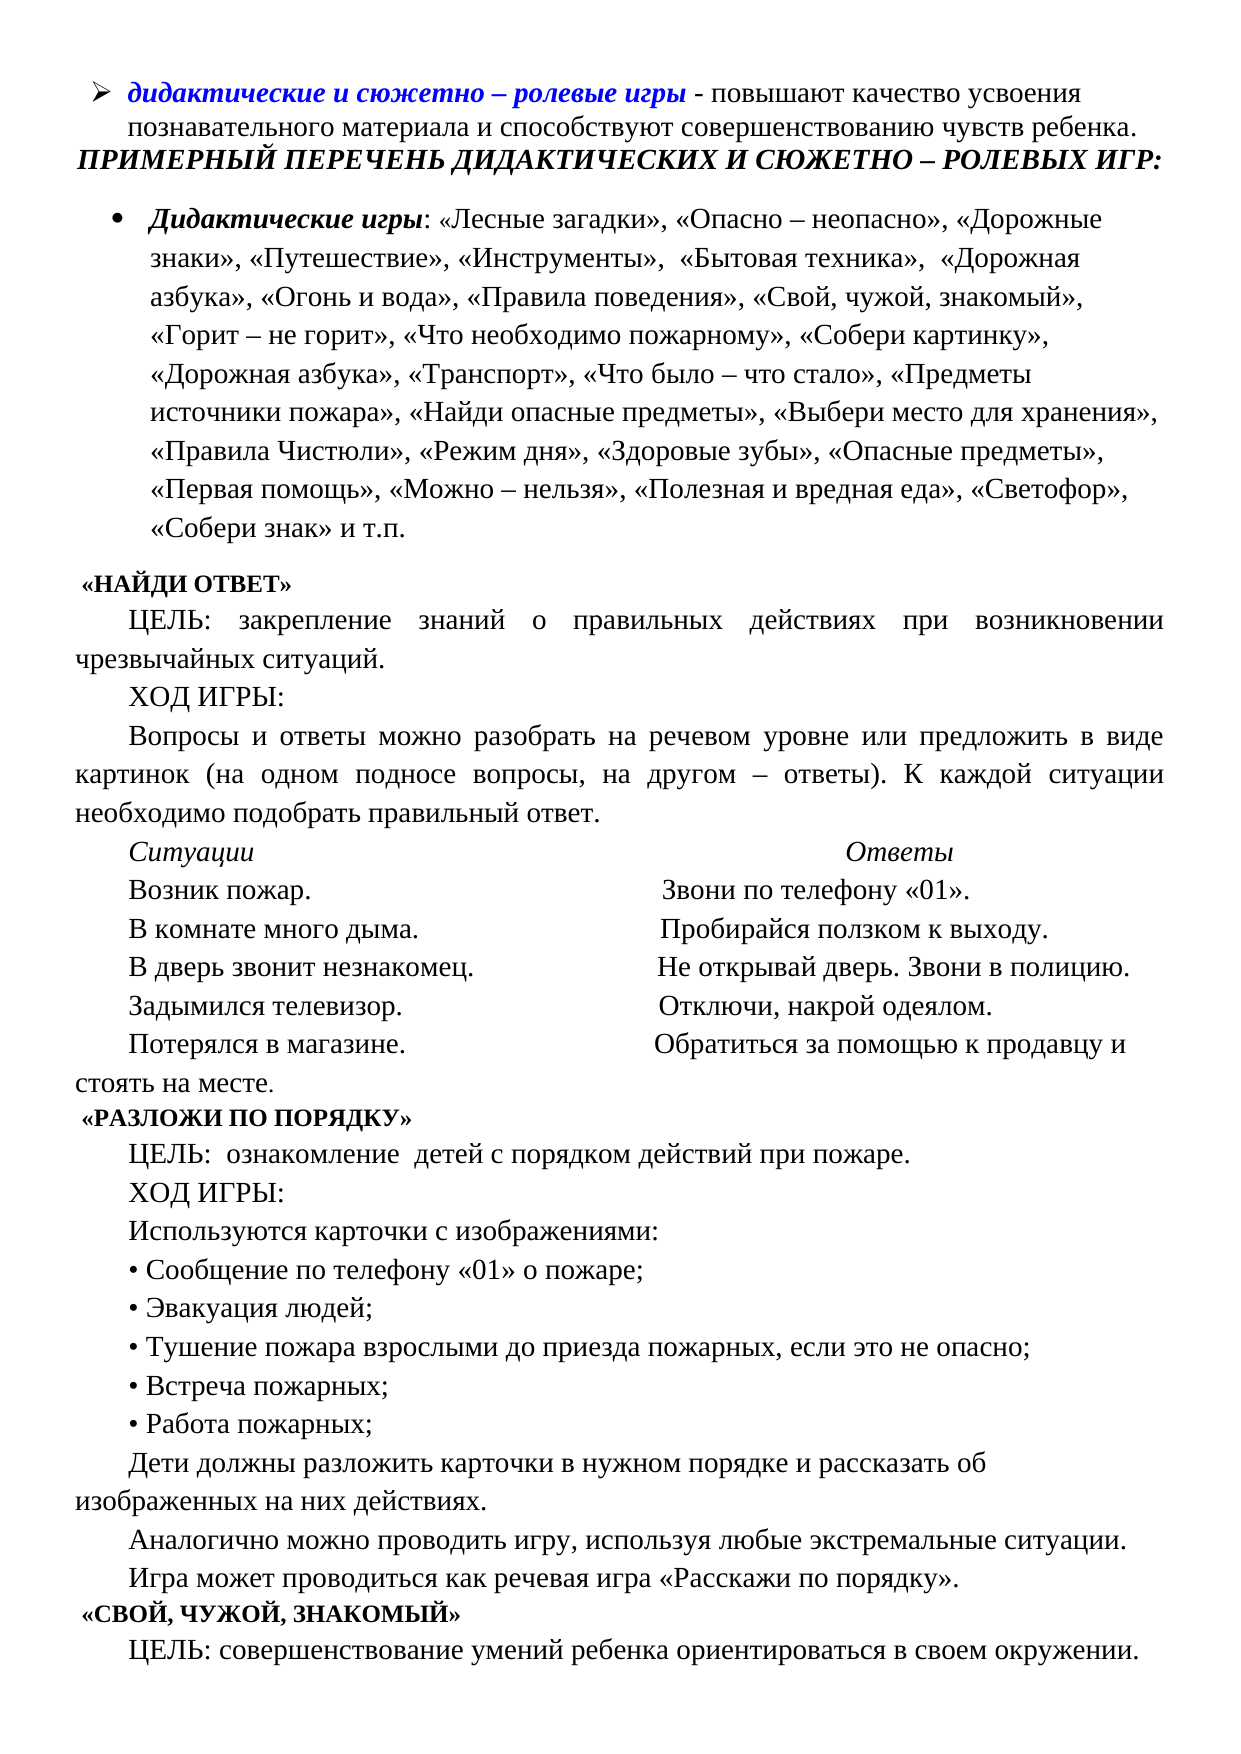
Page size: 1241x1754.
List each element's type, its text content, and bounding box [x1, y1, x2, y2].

text ЦЕЛЬ: закрепление знаний о правильных действиях при возникновении чрезвычайных ситуаций. [75, 854, 1165, 926]
text • Сообщение по телефону «01» о пожаре; [75, 1503, 1165, 1537]
text ЦЕЛЬ: ознакомление детей с порядком действий при пожаре. [75, 1388, 1165, 1421]
text • Тушение пожара взрослыми до приезда пожарных, если это не опасно; [75, 1580, 1165, 1614]
list «Аркадий Паровозов» [90, 263, 1165, 297]
text Ситуации Ответы [75, 1085, 1165, 1118]
list «Смешарики. ПИН – код" (познавательные мультфильмы); [90, 201, 1165, 234]
text В комнате много дыма. Пробирайся ползком к выходу. [75, 1162, 1165, 1196]
text ПРИМЕРНЫЙ ПЕРЕЧЕНЬ ДИДАКТИЧЕСКИХ И СЮЖЕТНО – РОЛЕВЫХ ИГР: [75, 393, 1165, 427]
text В дверь звонит незнакомец. Не открывай дверь. Звони в полицию. [75, 1201, 1165, 1234]
list «Азбука безопасности»; [90, 138, 1165, 171]
text • Эвакуация людей; [75, 1542, 1165, 1575]
text Используются карточки с изображениями: [75, 1465, 1165, 1498]
text «РАЗЛОЖИ ПО ПОРЯДКУ» [75, 1355, 1165, 1383]
list дидактические и сюжетно – ролевые игры - повышают качество усвоения познавательного материала и способствуют совершенствованию чувств ребенка. [90, 326, 1165, 393]
text Вопросы и ответы можно разобрать на речевом уровне или предложить в виде картинок (на одном подносе вопросы, на другом – ответы). К каждой ситуации необходимо подобрать правильный ответ. [75, 969, 1165, 1080]
text Задымился телевизор. Отключи, накрой одеялом. [75, 1239, 1165, 1273]
text Потерялся в магазине. Обратиться за помощью к продавцу и стоять на месте. [75, 1278, 1165, 1350]
text ХОД ИГРЫ: [75, 931, 1165, 964]
text «НАЙДИ ОТВЕТ» [75, 821, 1165, 849]
list Дидактические игры: «Лесные загадки», «Опасно – неопасно», «Дорожные знаки», «Путешествие», «Инструменты», «Бытовая техника», «Дорожная азбука», «Огонь и вода», «Правила поведения», «Свой, чужой, знакомый», «Горит – не горит», «Что необходимо пожарному», «Собери картинку», «Дорожная азбука», «Транспорт», «Что было – что стало», «Предметы источники пожара», «Найди опасные предметы», «Выбери место для хранения», «Правила Чистюли», «Режим дня», «Здоровые зубы», «Опасные предметы», «Первая помощь», «Можно – нельзя», «Полезная и вредная еда», «Светофор», «Собери знак» и т.п. [112, 453, 1165, 795]
text Возник пожар. Звони по телефону «01». [75, 1123, 1165, 1157]
text ХОД ИГРЫ: [75, 1426, 1165, 1460]
list «Уроки осторожности»; [90, 75, 1165, 109]
text • Встреча пожарных; [75, 1619, 1165, 1652]
